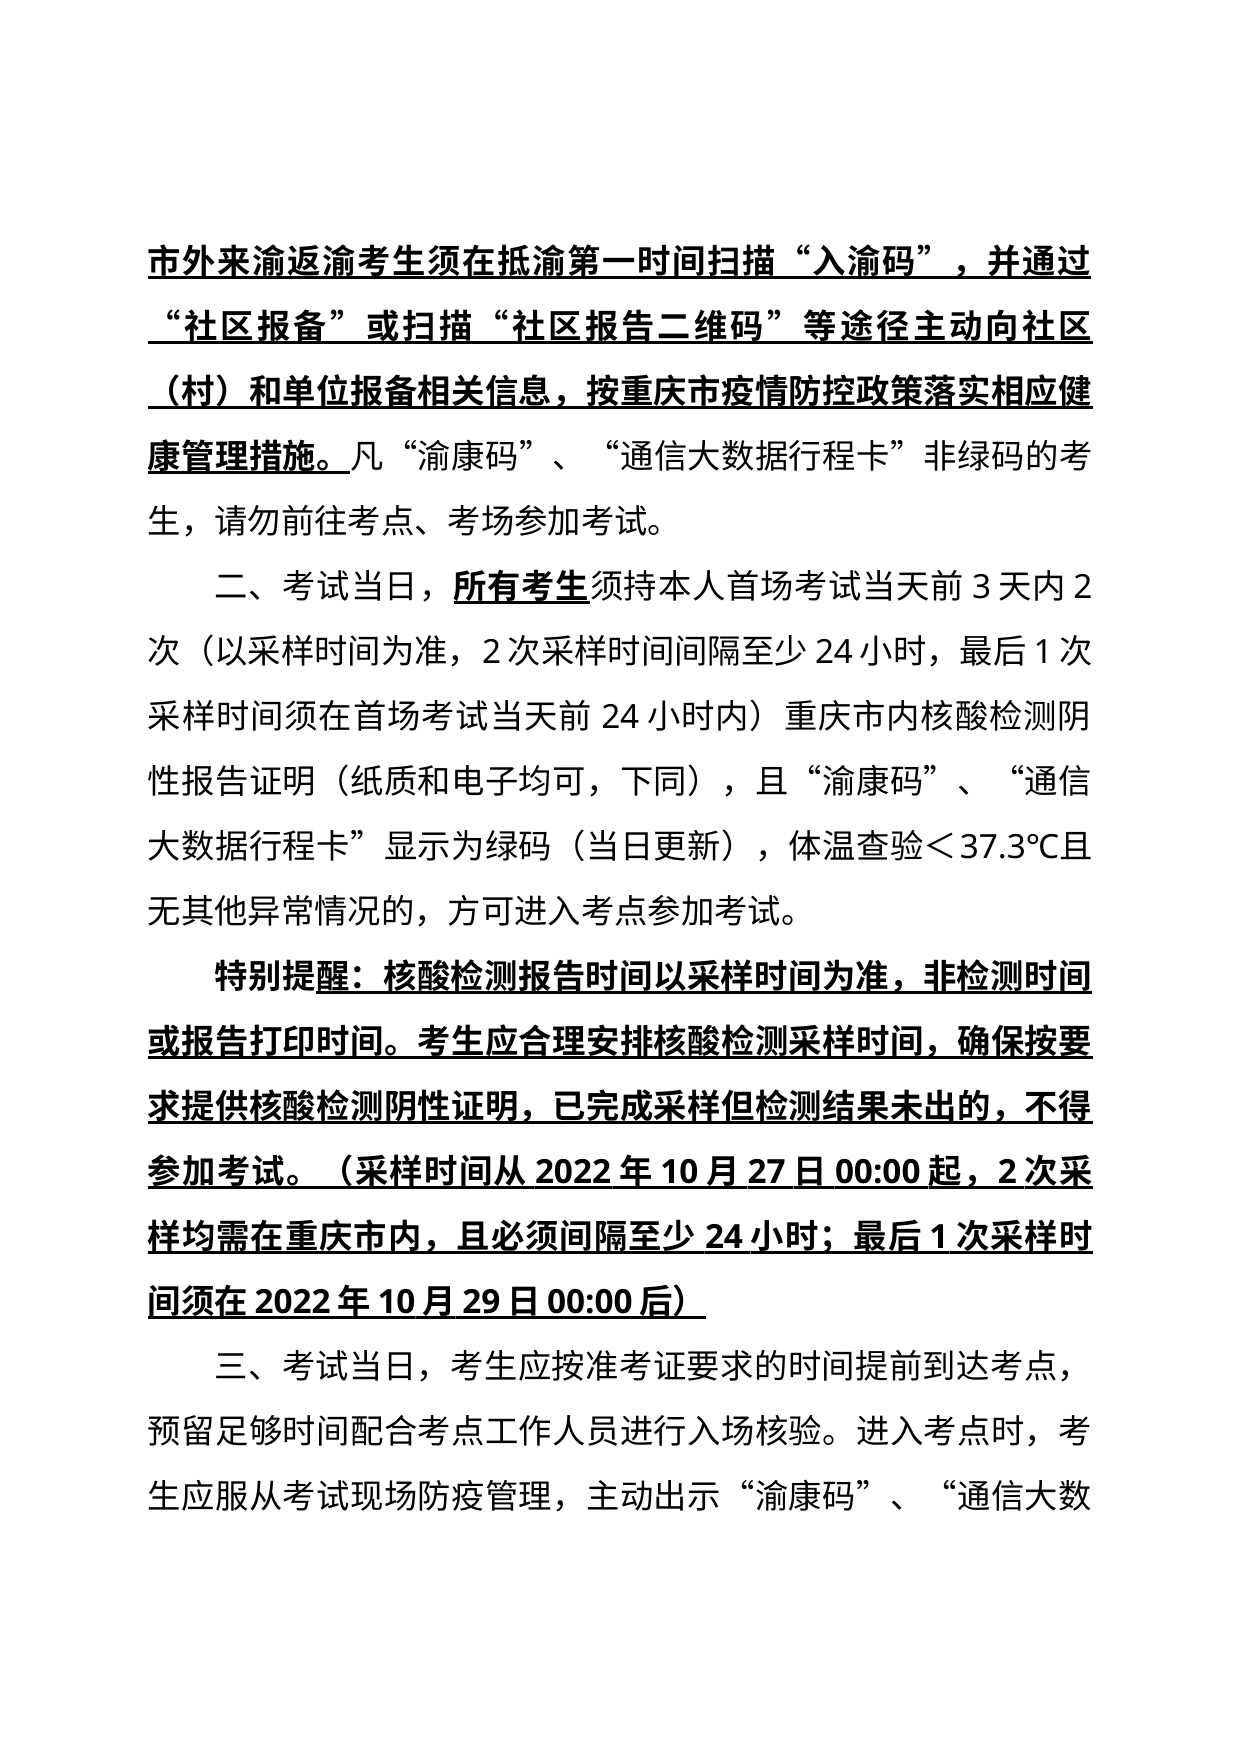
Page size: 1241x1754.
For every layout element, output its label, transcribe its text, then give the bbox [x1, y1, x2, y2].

text 特别提醒：核酸检测报告时间以采样时间为准，非检测时间或报告打印时间。考生应合理安排核酸检测采样时间，确保按要求提供核酸检测阴性证明，已完成采样但检测结果未出的，不得参加考试。（采样时间从2022年10月27日00:00起，2次采样均需在重庆市内，且必须间隔至少24小时；最后1次采样时间须在2022年10月29日00:00后） [148, 1124, 1092, 1186]
text 特别提醒：核酸检测报告时间以采样时间为准，非检测时间或报告打印时间。考生应合理安排核酸检测采样时间，确保按要求提供核酸检测阴性证明，已完成采样但检测结果未出的，不得参加考试。（采样时间从2022年10月27日00:00起，2次采样均需在重庆市内，且必须间隔至少24小时；最后1次采样时间须在2022年10月29日00:00后） [148, 942, 1092, 1056]
text 特别提醒：核酸检测报告时间以采样时间为准，非检测时间或报告打印时间。考生应合理安排核酸检测采样时间，确保按要求提供核酸检测阴性证明，已完成采样但检测结果未出的，不得参加考试。（采样时间从2022年10月27日00:00起，2次采样均需在重庆市内，且必须间隔至少24小时；最后1次采样时间须在2022年10月29日00:00后） [148, 1189, 1092, 1251]
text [148, 227, 1092, 341]
text 特别提醒：核酸检测报告时间以采样时间为准，非检测时间或报告打印时间。考生应合理安排核酸检测采样时间，确保按要求提供核酸检测阴性证明，已完成采样但检测结果未出的，不得参加考试。（采样时间从2022年10月27日00:00起，2次采样均需在重庆市内，且必须间隔至少24小时；最后1次采样时间须在2022年10月29日00:00后） [148, 1254, 1092, 1332]
text 特别提醒：核酸检测报告时间以采样时间为准，非检测时间或报告打印时间。考生应合理安排核酸检测采样时间，确保按要求提供核酸检测阴性证明，已完成采样但检测结果未出的，不得参加考试。（采样时间从2022年10月27日00:00起，2次采样均需在重庆市内，且必须间隔至少24小时；最后1次采样时间须在2022年10月29日00:00后） [148, 1059, 1092, 1121]
text 二、考试当日，所有考生须持本人首场考试当天前3天内2次（以采样时间为准，2次采样时间间隔至少24小时，最后1次采样时间须在首场考试当天前24小时内）重庆市内核酸检测阴性报告证明（纸质和电子均可，下同），且“渝康码”、“通信大数据行程卡”显示为绿码（当日更新），体温查验＜37.3℃且无其他异常情况的，方可进入考点参加考试。 [148, 552, 1092, 942]
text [148, 1332, 1092, 1527]
